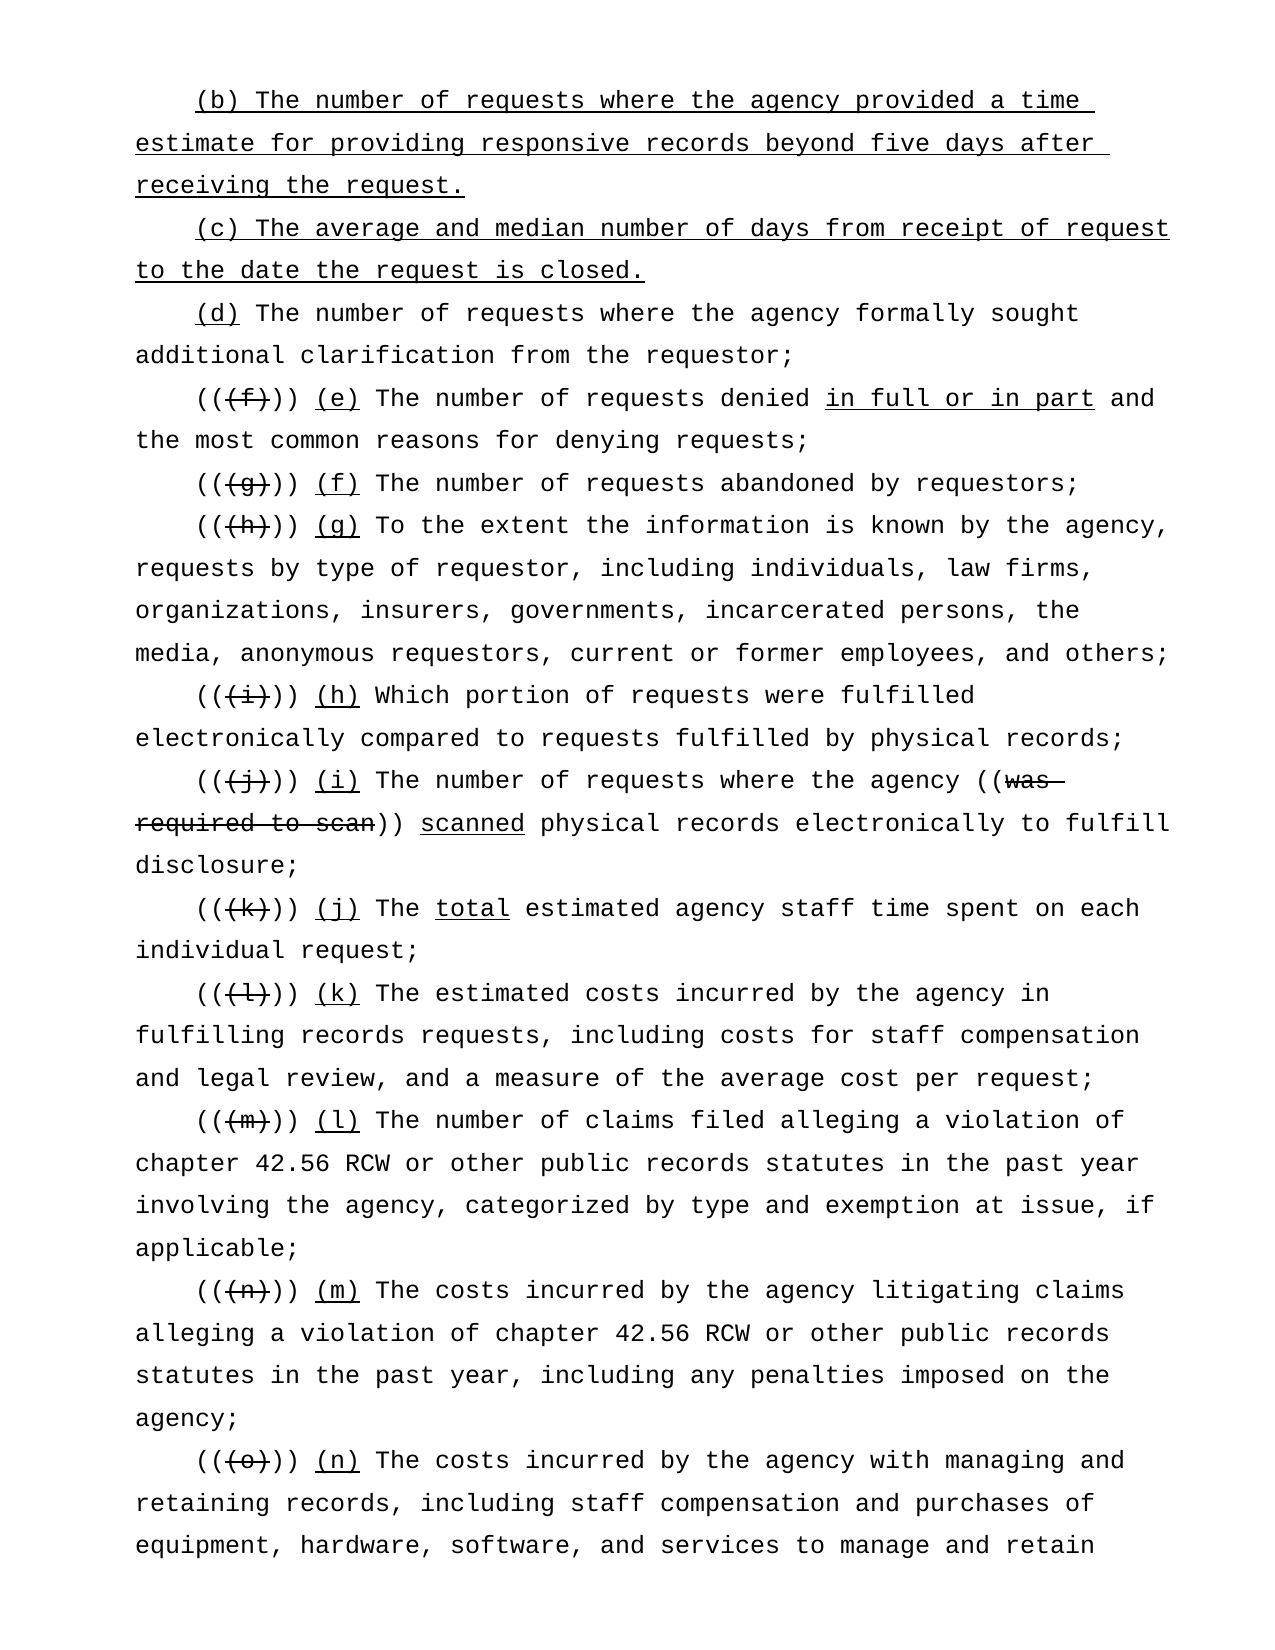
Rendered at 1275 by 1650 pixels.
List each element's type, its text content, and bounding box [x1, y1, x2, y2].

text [135, 1435, 1170, 1562]
text (((k))) (j) The total estimated agency staff time spent on each individual request; [135, 882, 1170, 967]
text (((n))) (m) The costs incurred by the agency litigating claims alleging a violation of chapter 42.56 RCW or other public records statutes in the past year, including any penalties imposed on the agency; [135, 1265, 1170, 1435]
text (((g))) (f) The number of requests abandoned by requestors; [135, 457, 1170, 500]
text (d) The number of requests where the agency formally sought additional clarification from the requestor; [135, 287, 1170, 372]
text (((m))) (l) The number of claims filed alleging a violation of chapter 42.56 RCW or other public records statutes in the past year involving the agency, categorized by type and exemption at issue, if applicable; [135, 1095, 1170, 1265]
text (((l))) (k) The estimated costs incurred by the agency in fulfilling records requests, including costs for staff compensation and legal review, and a measure of the average cost per request; [135, 967, 1170, 1095]
text (b) The number of requests where the agency provided a time estimate for providing responsive records beyond five days after receiving the request. [135, 75, 1170, 202]
text (((f))) (e) The number of requests denied in full or in part and the most common reasons for denying requests; [135, 372, 1170, 457]
text (((j))) (i) The number of requests where the agency ((was required to scan)) scanned physical records electronically to fulfill disclosure; [135, 755, 1170, 882]
text (((h))) (g) To the extent the information is known by the agency, requests by type of requestor, including individuals, law firms, organizations, insurers, governments, incarcerated persons, the media, anonymous requestors, current or former employees, and others; [135, 500, 1170, 670]
text (((i))) (h) Which portion of requests were fulfilled electronically compared to requests fulfilled by physical records; [135, 670, 1170, 755]
text (c) The average and median number of days from receipt of request to the date the request is closed. [135, 202, 1170, 287]
